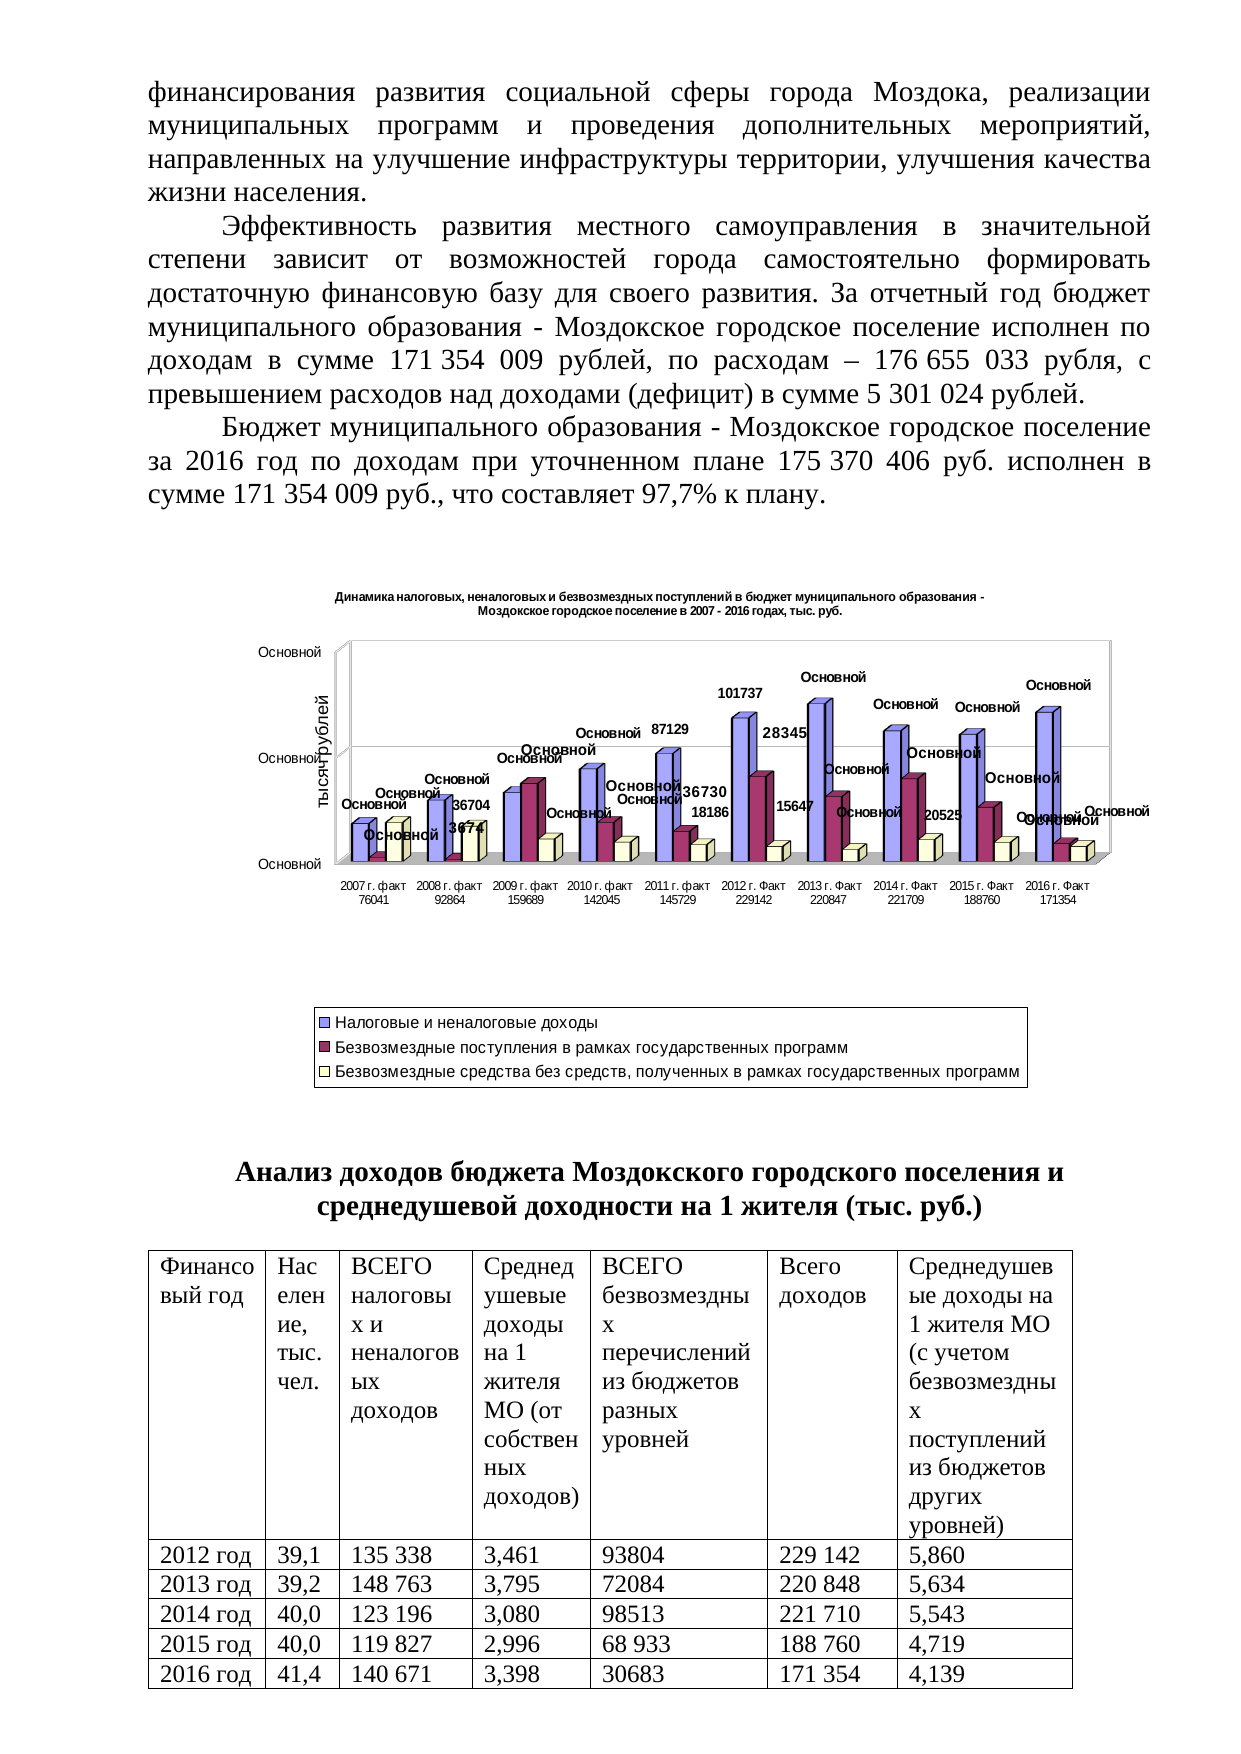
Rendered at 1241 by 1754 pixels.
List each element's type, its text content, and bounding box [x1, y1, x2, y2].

table_cell 2013 год [149, 1570, 265, 1598]
table_header Финансовый год [149, 1251, 265, 1539]
table_cell 2014 год [149, 1599, 265, 1628]
table_cell 4,139 [898, 1659, 1072, 1688]
text Анализ доходов бюджета Моздокского городского поселения и среднедушевой доходности на 1 жителя (тыс. руб.) [148, 1154, 1152, 1221]
table_cell 3,461 [473, 1540, 590, 1568]
table_cell 30683 [591, 1659, 767, 1688]
table_cell 229 142 [768, 1540, 897, 1568]
table_cell 41,4 [266, 1659, 339, 1688]
table_cell 39,1 [266, 1540, 339, 1568]
table_cell 3,398 [473, 1659, 590, 1688]
text Бюджет муниципального образования - Моздокское городское поселение за 2016 год по доходам при уточненном плане 175 370 406 руб. исполнен в сумме 171 354 009 руб., что составляет 97,7% к плану. [148, 409, 1152, 510]
table_cell 2,996 [473, 1629, 590, 1658]
table_header Население, тыс.чел. [266, 1251, 339, 1539]
table_cell 39,2 [266, 1570, 339, 1598]
table_header ВСЕГО налоговых и неналоговых доходов [340, 1251, 472, 1539]
table_cell 220 848 [768, 1570, 897, 1598]
table_cell 68 933 [591, 1629, 767, 1658]
table_cell 123 196 [340, 1599, 472, 1628]
table_cell 3,080 [473, 1599, 590, 1628]
table_cell 221 710 [768, 1599, 897, 1628]
table_cell 140 671 [340, 1659, 472, 1688]
table_cell 2012 год [149, 1540, 265, 1568]
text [148, 74, 1152, 208]
table_cell 5,634 [898, 1570, 1072, 1598]
table_cell 148 763 [340, 1570, 472, 1598]
table_cell 40,0 [266, 1629, 339, 1658]
table_cell 2016 год [149, 1659, 265, 1688]
table_header Среднедушевые доходы на 1 жителя МО (от собственных доходов) [473, 1251, 590, 1539]
table_cell 2015 год [149, 1629, 265, 1658]
table_cell 135 338 [340, 1540, 472, 1568]
table_cell 188 760 [768, 1629, 897, 1658]
table_header Среднедушевые доходы на 1 жителя МО (с учетом безвозмездных поступлений из бюджетов других уровней) [898, 1251, 1072, 1539]
table_header ВСЕГО безвозмездных перечислений из бюджетов разных уровней [591, 1251, 767, 1539]
table_cell 4,719 [898, 1629, 1072, 1658]
table_cell 40,0 [266, 1599, 339, 1628]
text Эффективность развития местного самоуправления в значительной степени зависит от возможностей города самостоятельно формировать достаточную финансовую базу для своего развития. За отчетный год бюджет муниципального образования - Моздокское городское поселение исполнен по доходам в сумме 171 354 009 рублей, по расходам – 176 655 033 рубля, с превышением расходов над доходами (дефицит) в сумме 5 301 024 рублей. [148, 208, 1152, 409]
table_cell 119 827 [340, 1629, 472, 1658]
table_cell 171 354 [768, 1659, 897, 1688]
table_cell 3,795 [473, 1570, 590, 1598]
table_header Всего доходов [768, 1251, 897, 1539]
table_cell 93804 [591, 1540, 767, 1568]
table_cell 5,860 [898, 1540, 1072, 1568]
table_cell 5,543 [898, 1599, 1072, 1628]
table_cell 72084 [591, 1570, 767, 1598]
table_cell 98513 [591, 1599, 767, 1628]
